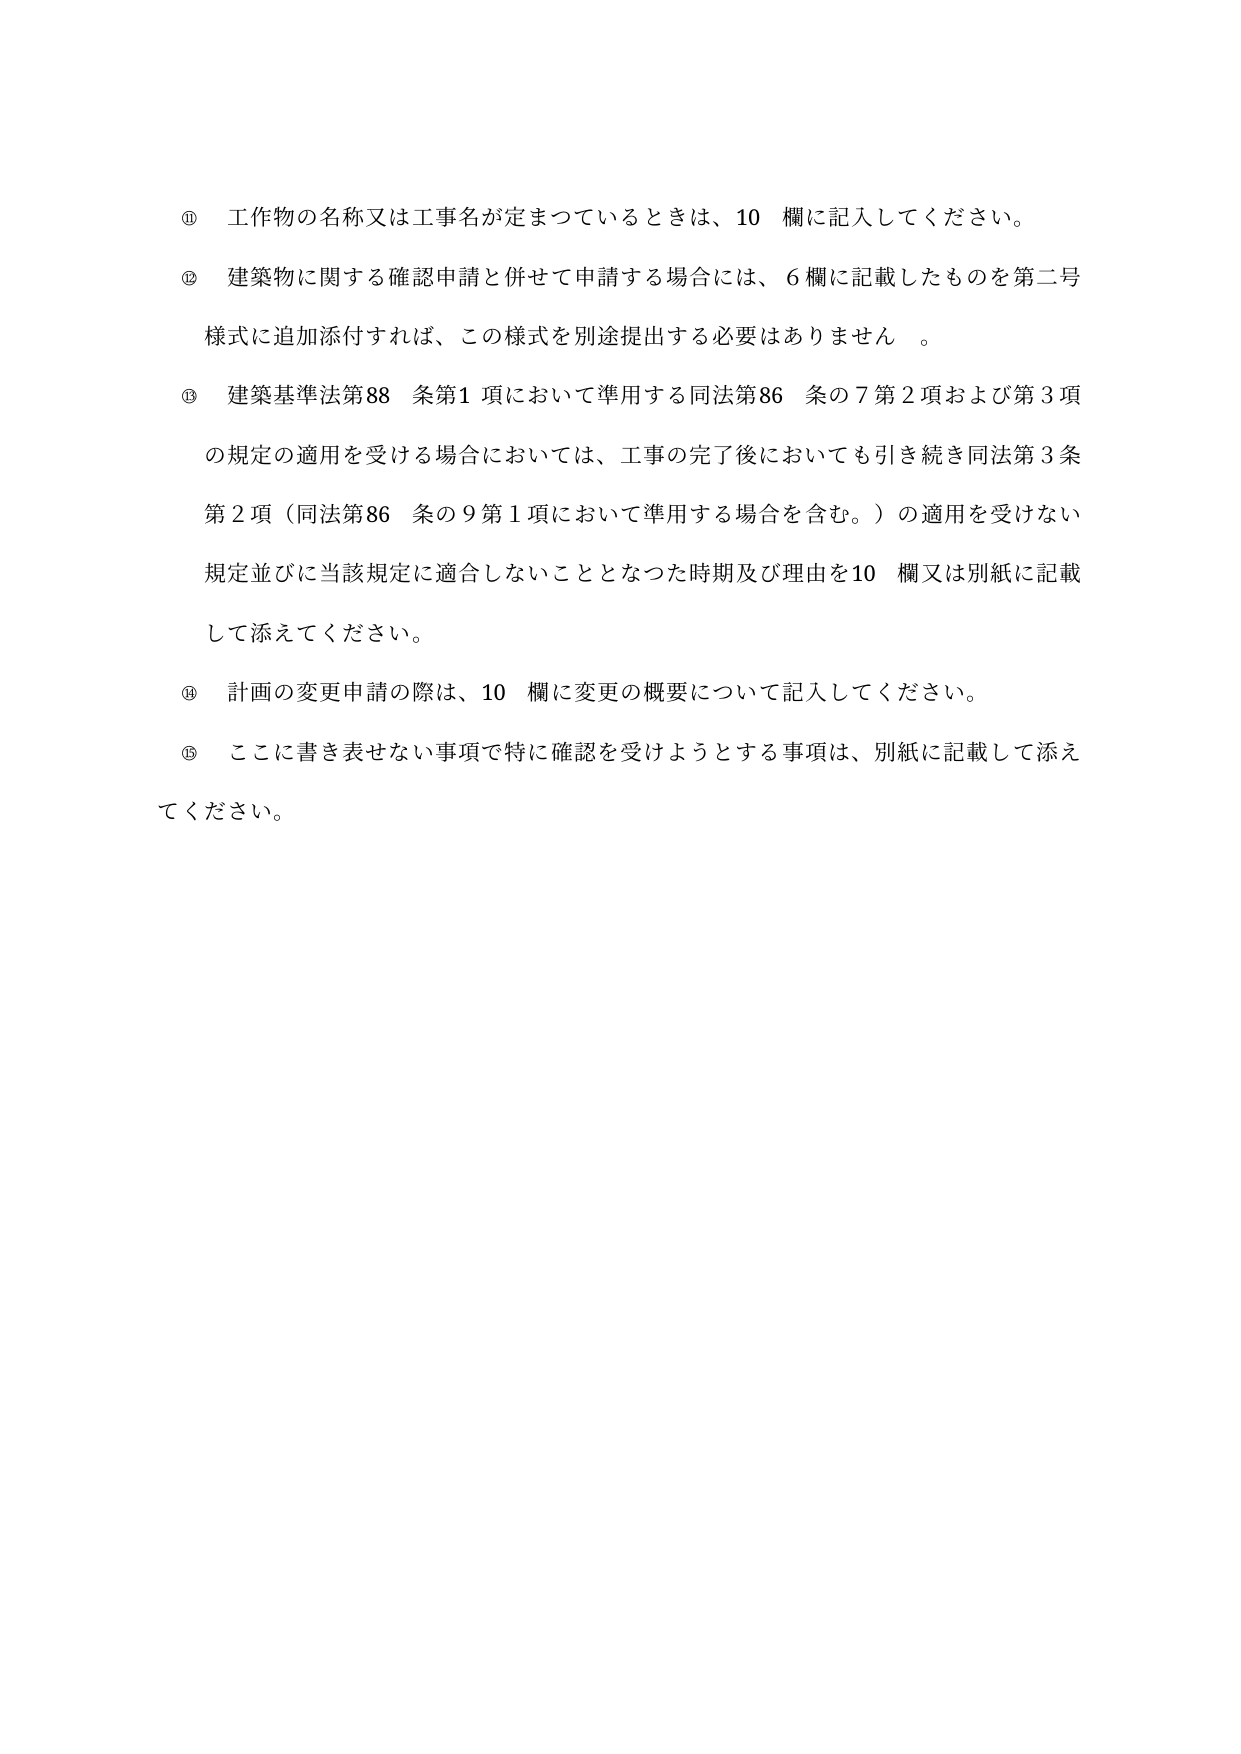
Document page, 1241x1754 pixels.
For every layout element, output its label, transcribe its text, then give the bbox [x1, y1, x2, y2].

text ⑫ 建築物に関する確認申請と併せて申請する場合には、６欄に記載したものを第二号様式に追加添付すれば、この様式を別途提出する必要はありません。 [180, 246, 1083, 364]
text ⑪ 工作物の名称又は工事名が定まつているときは、10欄に記入してください。 [180, 186, 1083, 246]
text ⑬ 建築基準法第88条第1項において準用する同法第86条の７第２項および第３項の規定の適用を受ける場合においては、工事の完了後においても引き続き同法第３条第２項（同法第86条の９第１項において準用する場合を含む。）の適用を受けない規定並びに当該規定に適合しないこととなつた時期及び理由を10欄又は別紙に記載して添えてください。 [178, 364, 1083, 661]
text ⑮ ここに書き表せない事項で特に確認を受けようとする事項は、別紙に記載して添えてください。 [158, 721, 1083, 839]
text ⑭ 計画の変更申請の際は、10欄に変更の概要について記入してください。 [169, 661, 1083, 721]
